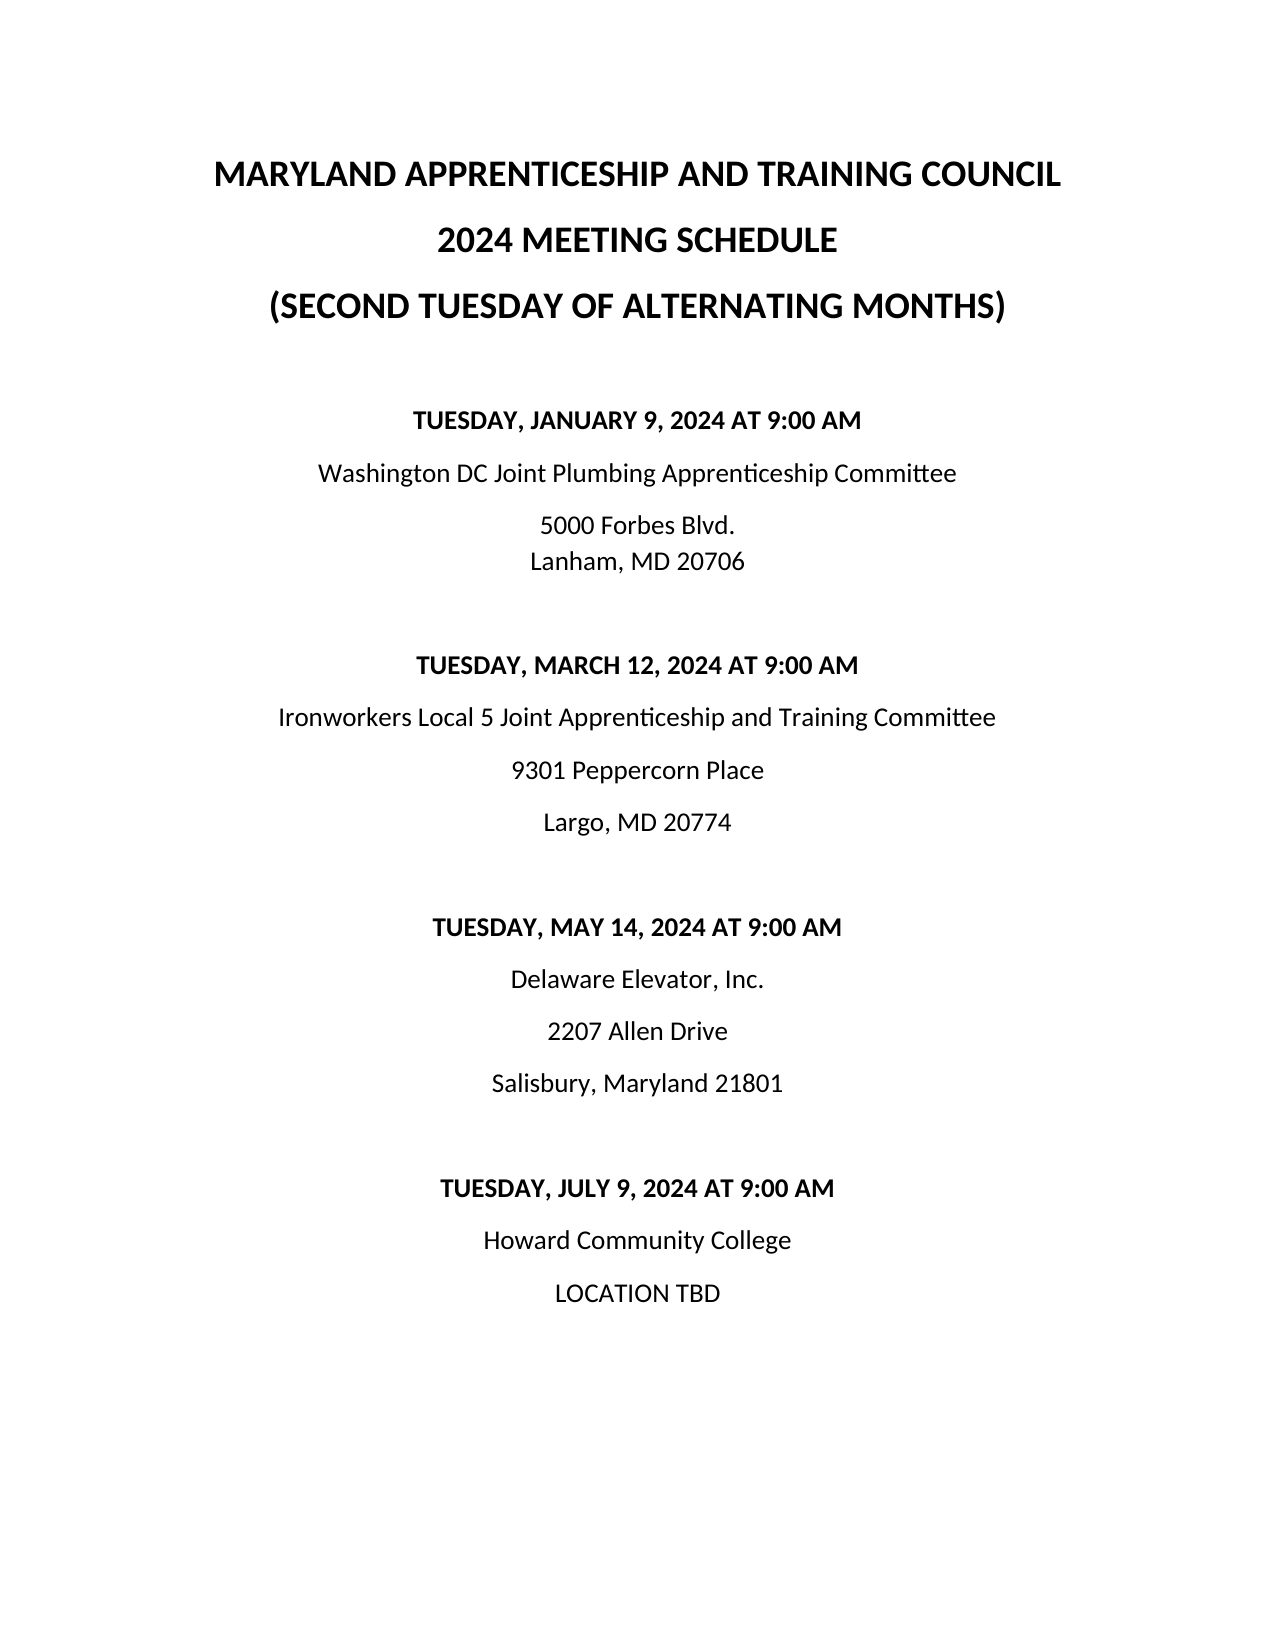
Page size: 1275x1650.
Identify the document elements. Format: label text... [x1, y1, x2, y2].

text Howard Community College [150, 1223, 1125, 1257]
text Washington DC Joint Plumbing Apprenticeship Committee [150, 456, 1125, 489]
text Delaware Elevator, Inc. [150, 962, 1125, 995]
text TUESDAY, JANUARY 9, 2024 AT 9:00 AM [150, 403, 1125, 437]
text (SECOND TUESDAY OF ALTERNATING MONTHS) [150, 282, 1125, 328]
text TUESDAY, MARCH 12, 2024 AT 9:00 AM [150, 648, 1125, 681]
text MARYLAND APPRENTICESHIP AND TRAINING COUNCIL [150, 150, 1125, 196]
text 2024 MEETING SCHEDULE [150, 216, 1125, 262]
text TUESDAY, MAY 14, 2024 AT 9:00 AM [150, 910, 1125, 943]
text Salisbury, Maryland 21801 [150, 1067, 1125, 1100]
text Ironworkers Local 5 Joint Apprenticeship and Training Committee [150, 701, 1125, 734]
text 2207 Allen Drive [150, 1014, 1125, 1047]
text 9301 Peppercorn Place [150, 753, 1125, 786]
text 5000 Forbes Blvd. Lanham, MD 20706 [150, 508, 1125, 577]
text LOCATION TBD [150, 1276, 1125, 1309]
text Largo, MD 20774 [150, 805, 1125, 838]
text TUESDAY, JULY 9, 2024 AT 9:00 AM [150, 1171, 1125, 1204]
